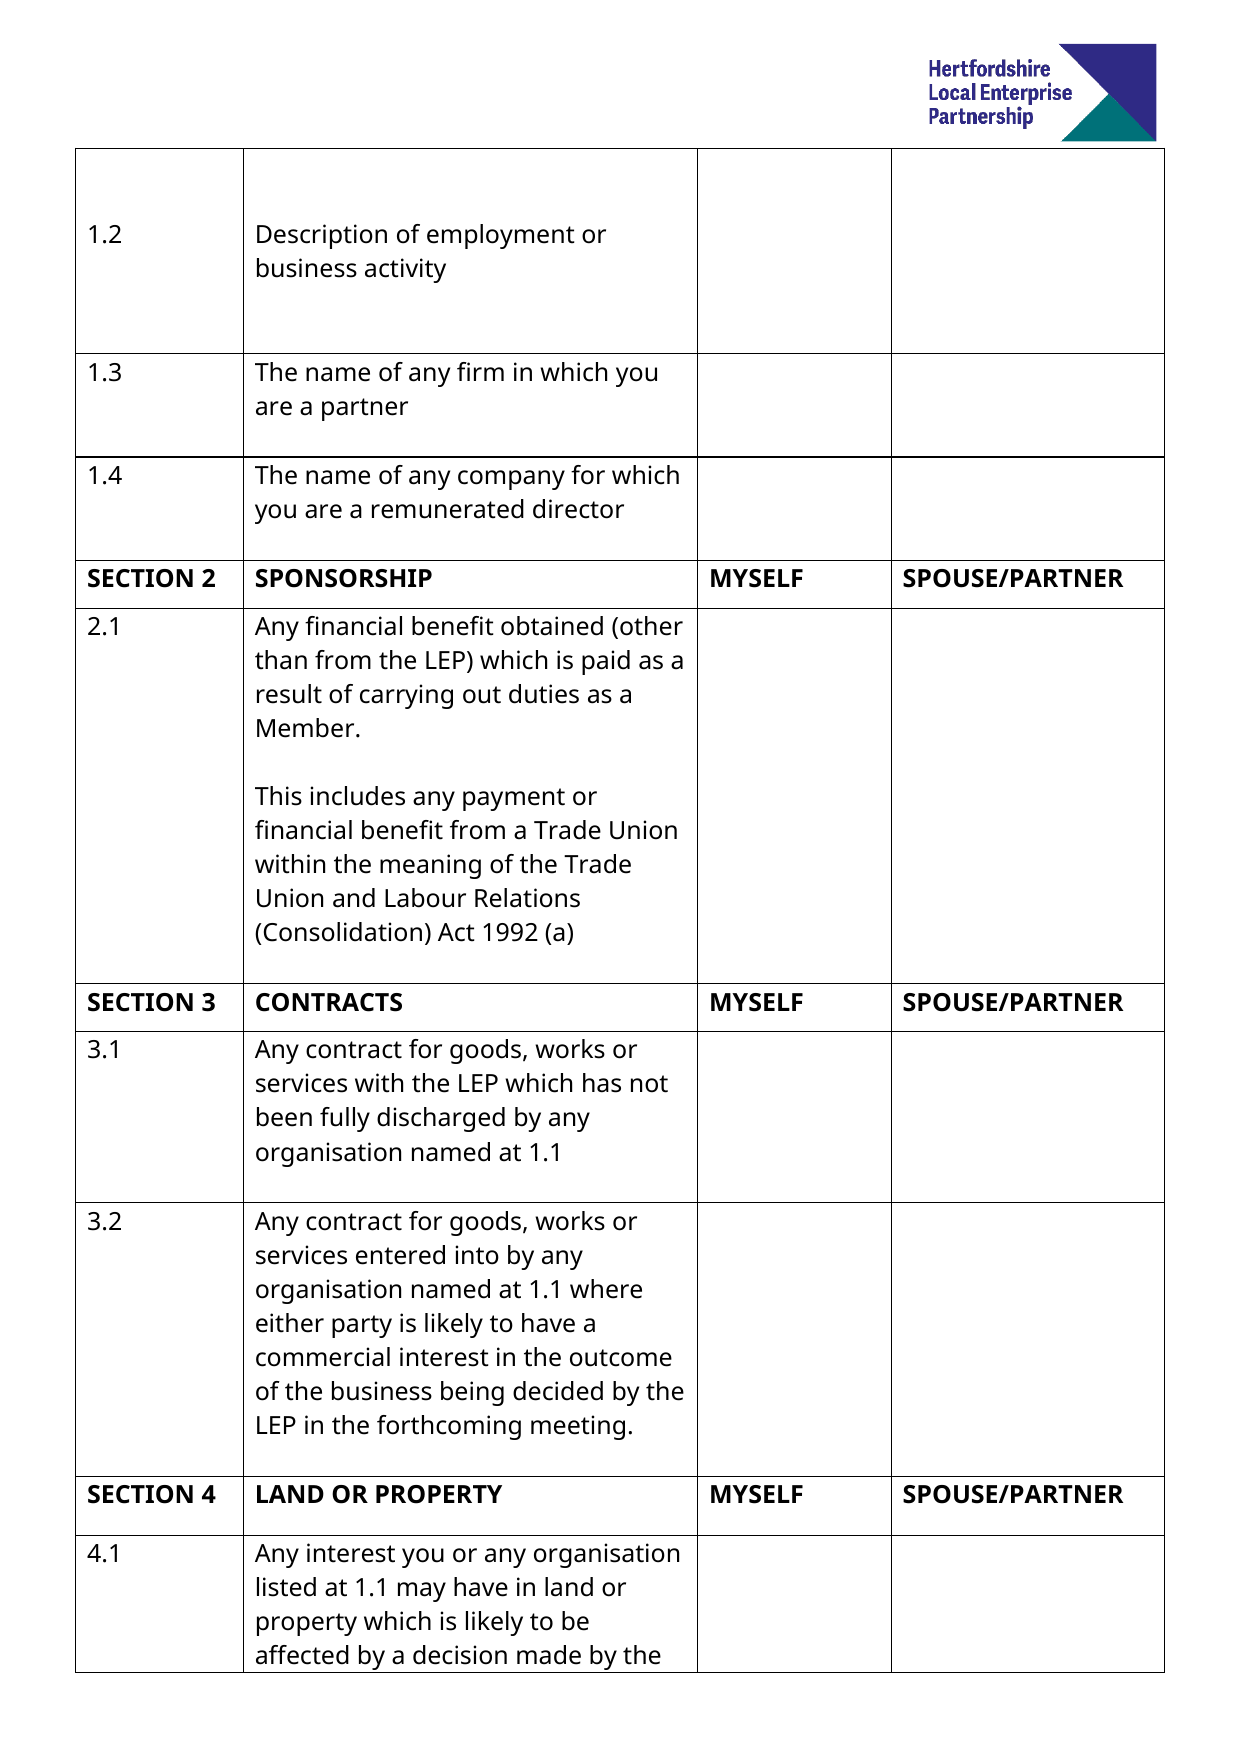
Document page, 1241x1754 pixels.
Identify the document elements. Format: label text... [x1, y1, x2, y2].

table_cell CONTRACTS [244, 984, 697, 1031]
table_cell SPOUSE/PARTNER [892, 984, 1164, 1031]
table_cell LAND OR PROPERTY [244, 1477, 697, 1535]
table_cell SECTION 4 [76, 1477, 243, 1535]
picture [928, 43, 1157, 141]
table_cell Any contract for goods, works or services entered into by any organisation named at 1.1 where either party is likely to have a commercial interest in the outcome of the business being decided by the LEP in the forthcoming meeting. [244, 1203, 697, 1476]
table_cell MYSELF [698, 984, 891, 1031]
table_cell MYSELF [698, 1477, 891, 1535]
table_cell 1.2 [76, 149, 243, 353]
table_cell 1.3 [76, 354, 243, 456]
table_cell SECTION 2 [76, 561, 243, 607]
table_cell [892, 1032, 1164, 1202]
table_cell The name of any company for which you are a remunerated director [244, 458, 697, 559]
table_cell 4.1 [76, 1536, 243, 1672]
table_cell [698, 609, 891, 983]
table_cell [698, 1032, 891, 1202]
table_cell [698, 149, 891, 353]
table_cell SPOUSE/PARTNER [892, 1477, 1164, 1535]
table_cell MYSELF [698, 561, 891, 607]
table_cell 2.1 [76, 609, 243, 983]
table_cell [892, 1536, 1164, 1672]
table_cell 1.4 [76, 458, 243, 559]
table_cell [892, 149, 1164, 353]
table_cell [698, 1203, 891, 1476]
table_cell Any contract for goods, works or services with the LEP which has not been fully discharged by any organisation named at 1.1 [244, 1032, 697, 1202]
table_cell [892, 354, 1164, 456]
table_cell [892, 609, 1164, 983]
table_cell 3.1 [76, 1032, 243, 1202]
table_cell [892, 1203, 1164, 1476]
table_cell [698, 354, 891, 456]
table_cell The name of any firm in which you are a partner [244, 354, 697, 456]
table_cell [698, 458, 891, 559]
table_cell SECTION 3 [76, 984, 243, 1031]
table_cell [698, 1536, 891, 1672]
table_cell SPONSORSHIP [244, 561, 697, 607]
table_cell Any financial benefit obtained (other than from the LEP) which is paid as a result of carrying out duties as a Member. This includes any payment or financial benefit from a Trade Union within the meaning of the Trade Union and Labour Relations (Consolidation) Act 1992 (a) [244, 609, 697, 983]
table_cell [892, 458, 1164, 559]
table_cell SPOUSE/PARTNER [892, 561, 1164, 607]
table_cell 3.2 [76, 1203, 243, 1476]
table_cell Description of employment or business activity [244, 149, 697, 353]
